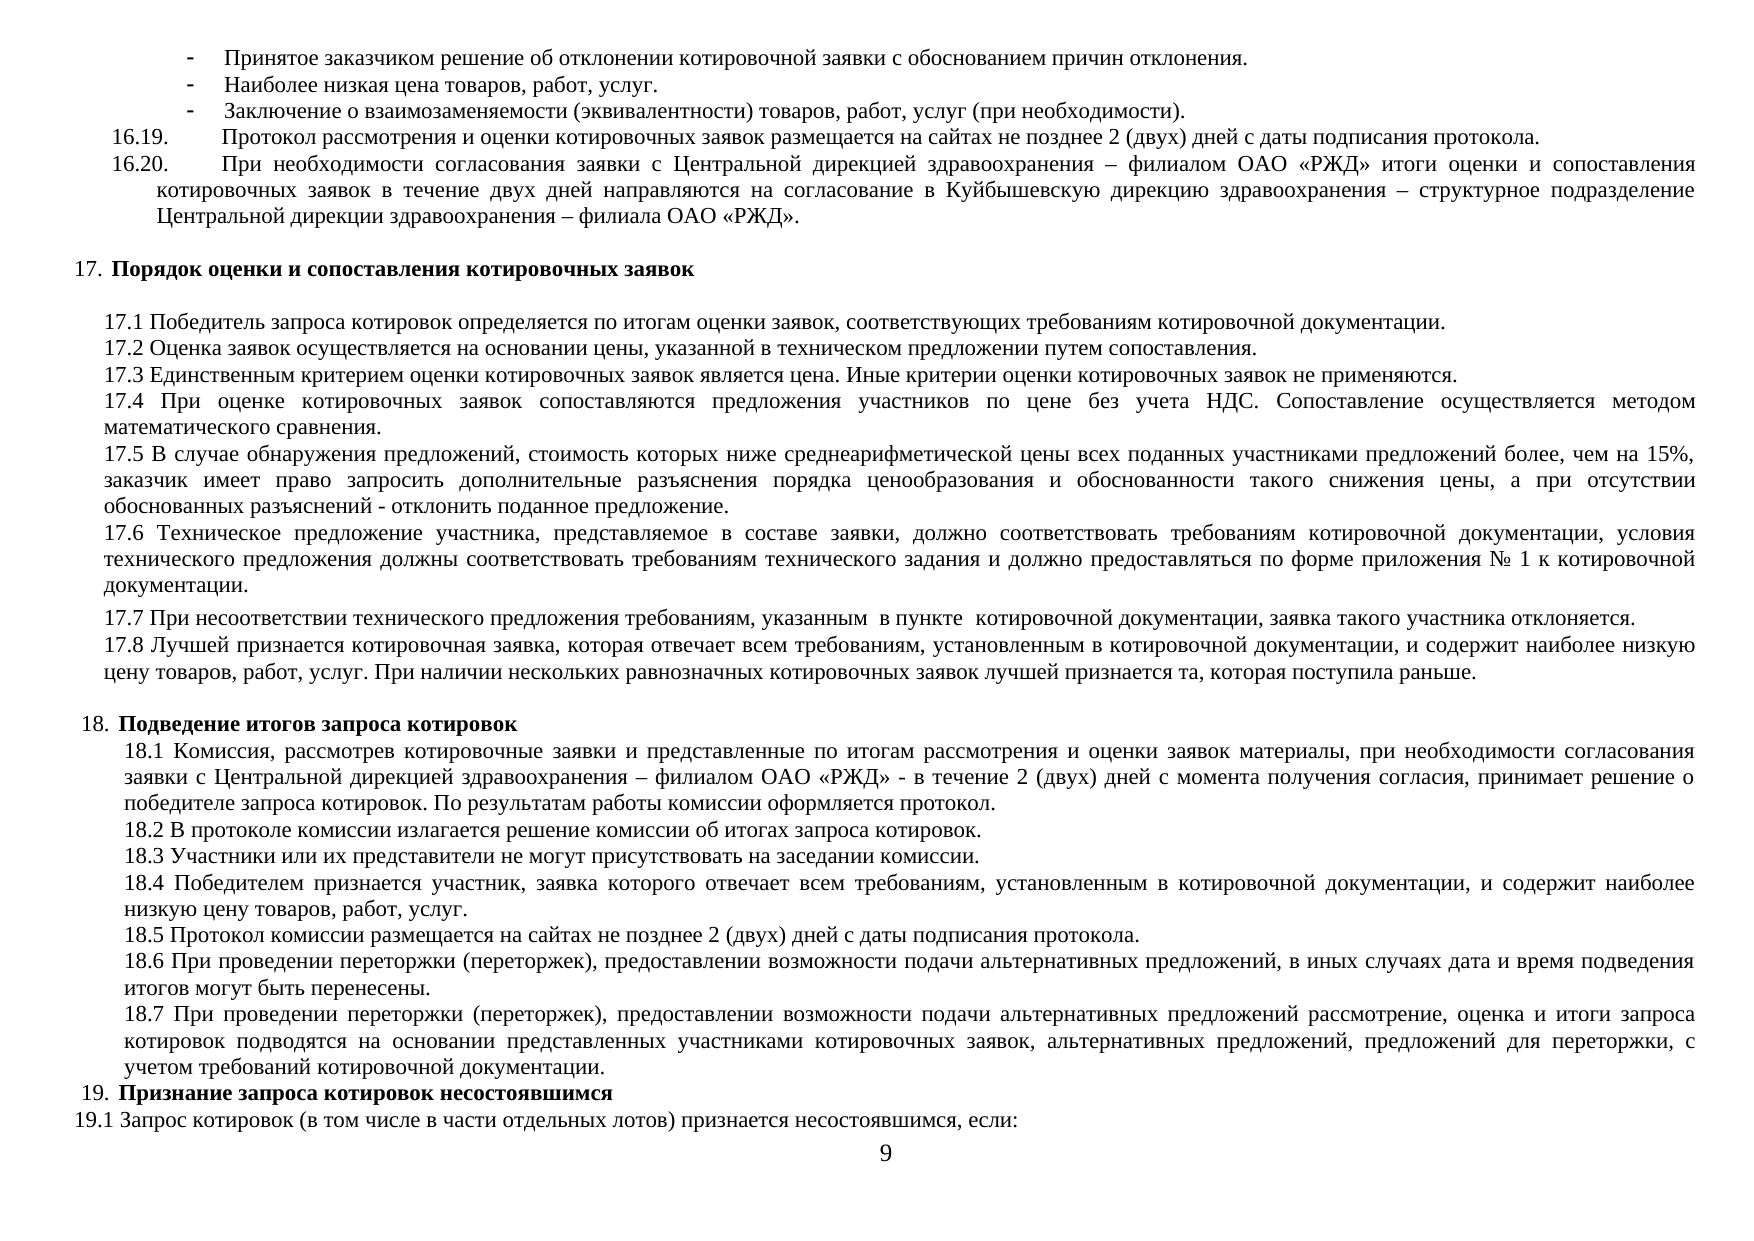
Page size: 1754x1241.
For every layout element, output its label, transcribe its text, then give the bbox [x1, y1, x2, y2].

text 17.7 При несоответствии технического предложения требованиям, указанным в пункте 19.6 котировочной документации, заявка такого участника отклоняется. [103, 598, 1698, 631]
list Принятое заказчиком решение об отклонении котировочной заявки с обоснованием причин отклонения. [186, 44, 1698, 71]
text 17.3 Единственным критерием оценки котировочных заявок является цена. Иные критерии оценки котировочных заявок не применяются. [103, 361, 1698, 387]
text 18.2 В протоколе комиссии излагается решение комиссии об итогах запроса котировок. [124, 816, 1698, 842]
list Признание запроса котировок несостоявшимся [81, 1079, 1698, 1106]
list При необходимости согласования заявки с Центральной дирекцией здравоохранения – филиалом ОАО «РЖД» итоги оценки и сопоставления котировочных заявок в течение двух дней направляются на согласование в Куйбышевскую дирекцию здравоохранения – структурное подразделение Центральной дирекции здравоохранения – филиала ОАО «РЖД». [111, 150, 1698, 229]
list Наиболее низкая цена товаров, работ, услуг. [186, 71, 1698, 97]
text 17.4 При оценке котировочных заявок сопоставляются предложения участников по цене без учета НДС. Сопоставление осуществляется методом математического сравнения. [103, 387, 1698, 440]
text 17.8 Лучшей признается котировочная заявка, которая отвечает всем требованиям, установленным в котировочной документации, и содержит наиболее низкую цену товаров, работ, услуг. При наличии нескольких равнозначных котировочных заявок лучшей признается та, которая поступила раньше. [103, 631, 1698, 684]
list Порядок оценки и сопоставления котировочных заявок [74, 255, 1698, 282]
text 18.4 Победителем признается участник, заявка которого отвечает всем требованиям, установленным в котировочной документации, и содержит наиболее низкую цену товаров, работ, услуг. [124, 868, 1698, 921]
text 17.1 Победитель запроса котировок определяется по итогам оценки заявок, соответствующих требованиям котировочной документации. [103, 308, 1698, 334]
text 17.5 В случае обнаружения предложений, стоимость которых ниже среднеарифметической цены всех поданных участниками предложений более, чем на 15%, заказчик имеет право запросить дополнительные разъяснения порядка ценообразования и обоснованности такого снижения цены, а при отсутствии обоснованных разъяснений - отклонить поданное предложение. [103, 440, 1698, 519]
text 18.7 При проведении переторжки (переторжек), предоставлении возможности подачи альтернативных предложений рассмотрение, оценка и итоги запроса котировок подводятся на основании представленных участниками котировочных заявок, альтернативных предложений, предложений для переторжки, с учетом требований котировочной документации. [124, 1000, 1698, 1079]
list Заключение о взаимозаменяемости (эквивалентности) товаров, работ, услуг (при необходимости). [186, 97, 1698, 123]
text 17.2 Оценка заявок осуществляется на основании цены, указанной в техническом предложении путем сопоставления. [103, 334, 1698, 361]
text 18.1 Комиссия, рассмотрев котировочные заявки и представленные по итогам рассмотрения и оценки заявок материалы, при необходимости согласования заявки с Центральной дирекцией здравоохранения – филиалом ОАО «РЖД» - в течение 2 (двух) дней с момента получения согласия, принимает решение о победителе запроса котировок. По результатам работы комиссии оформляется протокол. [124, 737, 1698, 816]
text 18.5 Протокол комиссии размещается на сайтах не позднее 2 (двух) дней с даты подписания протокола. [124, 921, 1698, 948]
text 17.6 Техническое предложение участника, представляемое в составе заявки, должно соответствовать требованиям котировочной документации, условия технического предложения должны соответствовать требованиям технического задания и должно предоставляться по форме приложения № 1 к котировочной документации. [103, 519, 1698, 598]
text 19.1 Запрос котировок (в том числе в части отдельных лотов) признается несостоявшимся, если: [74, 1106, 1698, 1132]
text 18.6 При проведении переторжки (переторжек), предоставлении возможности подачи альтернативных предложений, в иных случаях дата и время подведения итогов могут быть перенесены. [124, 948, 1698, 1000]
list Подведение итогов запроса котировок [81, 710, 1698, 737]
text 18.3 Участники или их представители не могут присутствовать на заседании комиссии. [124, 842, 1698, 868]
list Протокол рассмотрения и оценки котировочных заявок размещается на сайтах не позднее 2 (двух) дней с даты подписания протокола. [111, 123, 1698, 150]
